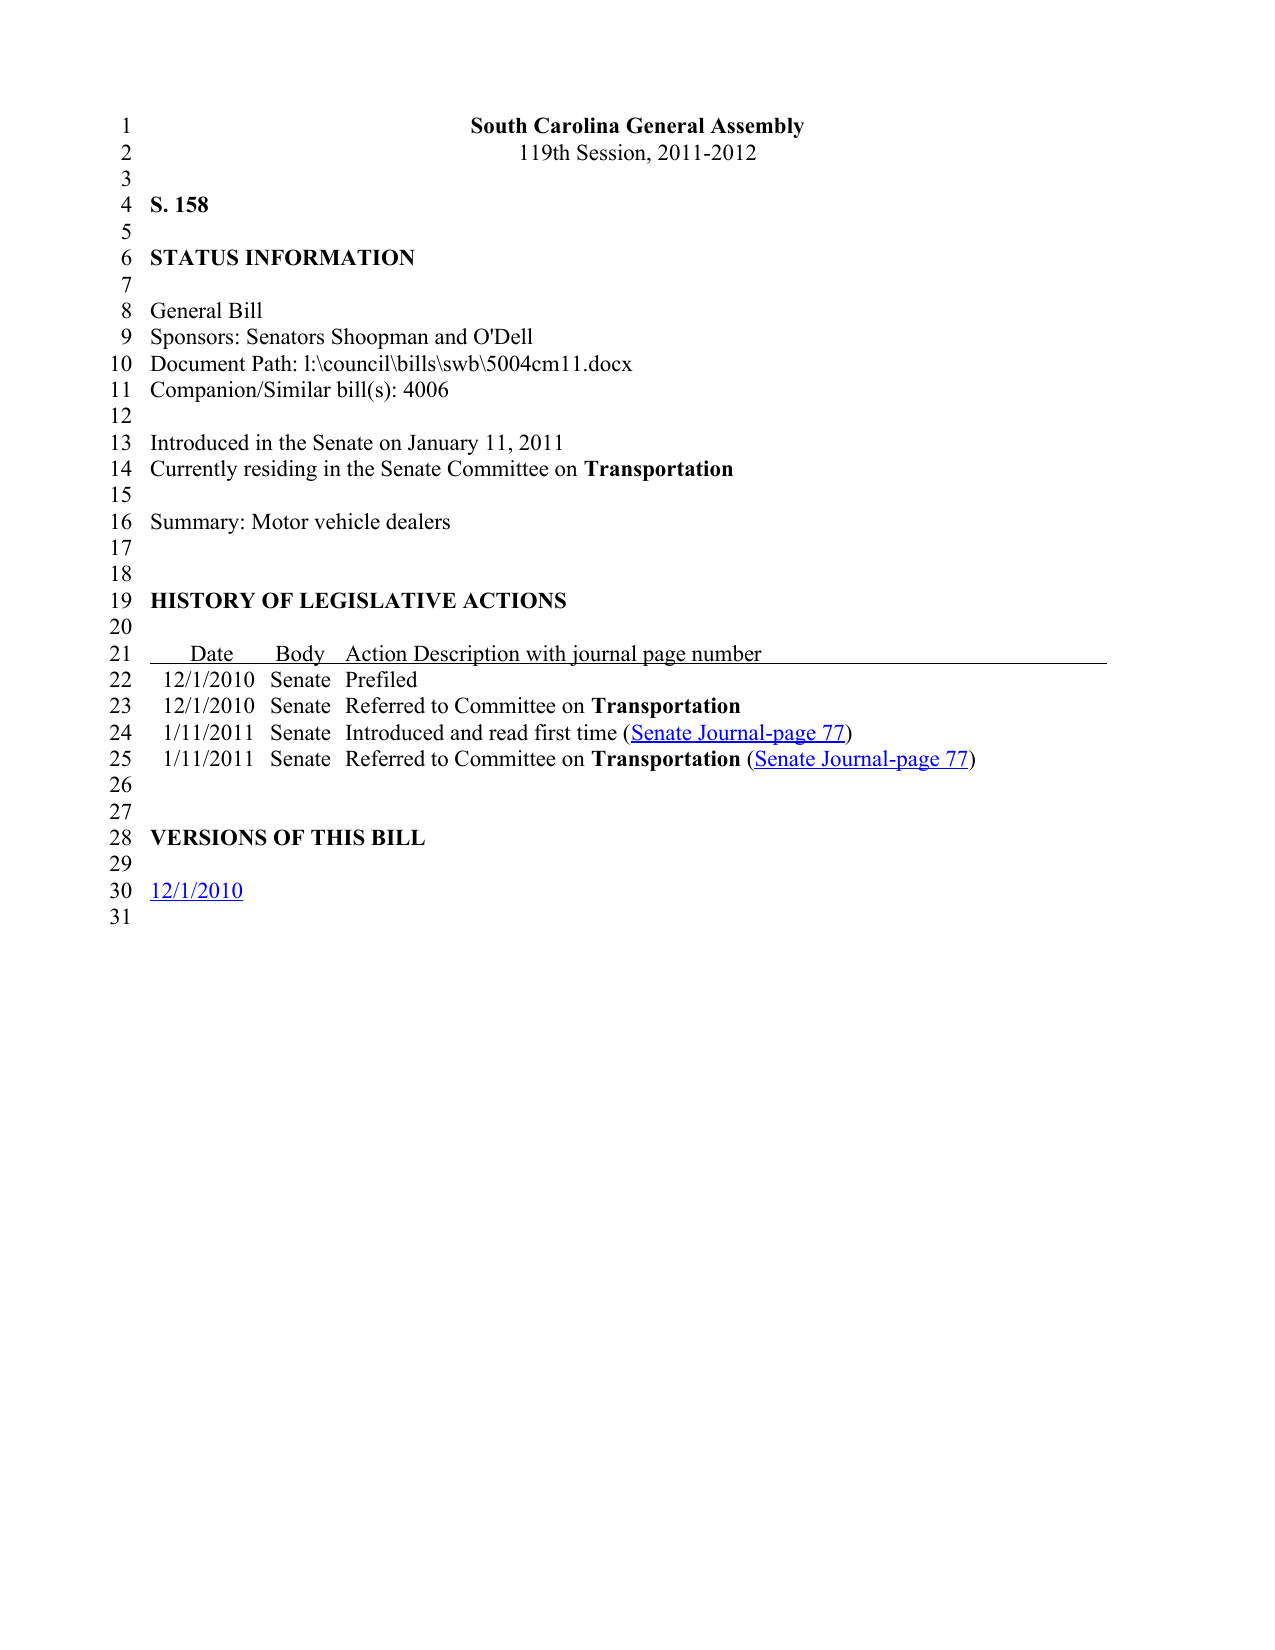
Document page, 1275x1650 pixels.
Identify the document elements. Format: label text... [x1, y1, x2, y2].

text S. 158 [150, 192, 1125, 218]
text Document Path: l:\council\bills\swb\5004cm11.docx [150, 350, 1125, 376]
text Currently residing in the Senate Committee on Transportation [150, 455, 1125, 481]
text Companion/Similar bill(s): 4006 [150, 376, 1125, 402]
text 12/1/2010 Senate Referred to Committee on Transportation [150, 692, 1125, 719]
text Date Body Action Description with journal page number [150, 639, 1125, 666]
text 119th Session, 2011-2012 [150, 139, 1125, 165]
text STATUS INFORMATION [150, 244, 1125, 271]
text VERSIONS OF THIS BILL [150, 824, 1125, 850]
text Introduced in the Senate on January 11, 2011 [150, 429, 1125, 455]
text Sponsors: Senators Shoopman and O'Dell [150, 323, 1125, 350]
text 12/1/2010 [150, 877, 1125, 903]
text General Bill [150, 297, 1125, 323]
text 1/11/2011 Senate Introduced and read first time (Senate Journal-page 77) [150, 719, 1125, 745]
text HISTORY OF LEGISLATIVE ACTIONS [150, 587, 1125, 613]
text 12/1/2010 Senate Prefiled [150, 666, 1125, 692]
text 1/11/2011 Senate Referred to Committee on Transportation (Senate Journal-page 77) [150, 745, 1125, 771]
text Summary: Motor vehicle dealers [150, 508, 1125, 534]
text South Carolina General Assembly [150, 112, 1125, 139]
